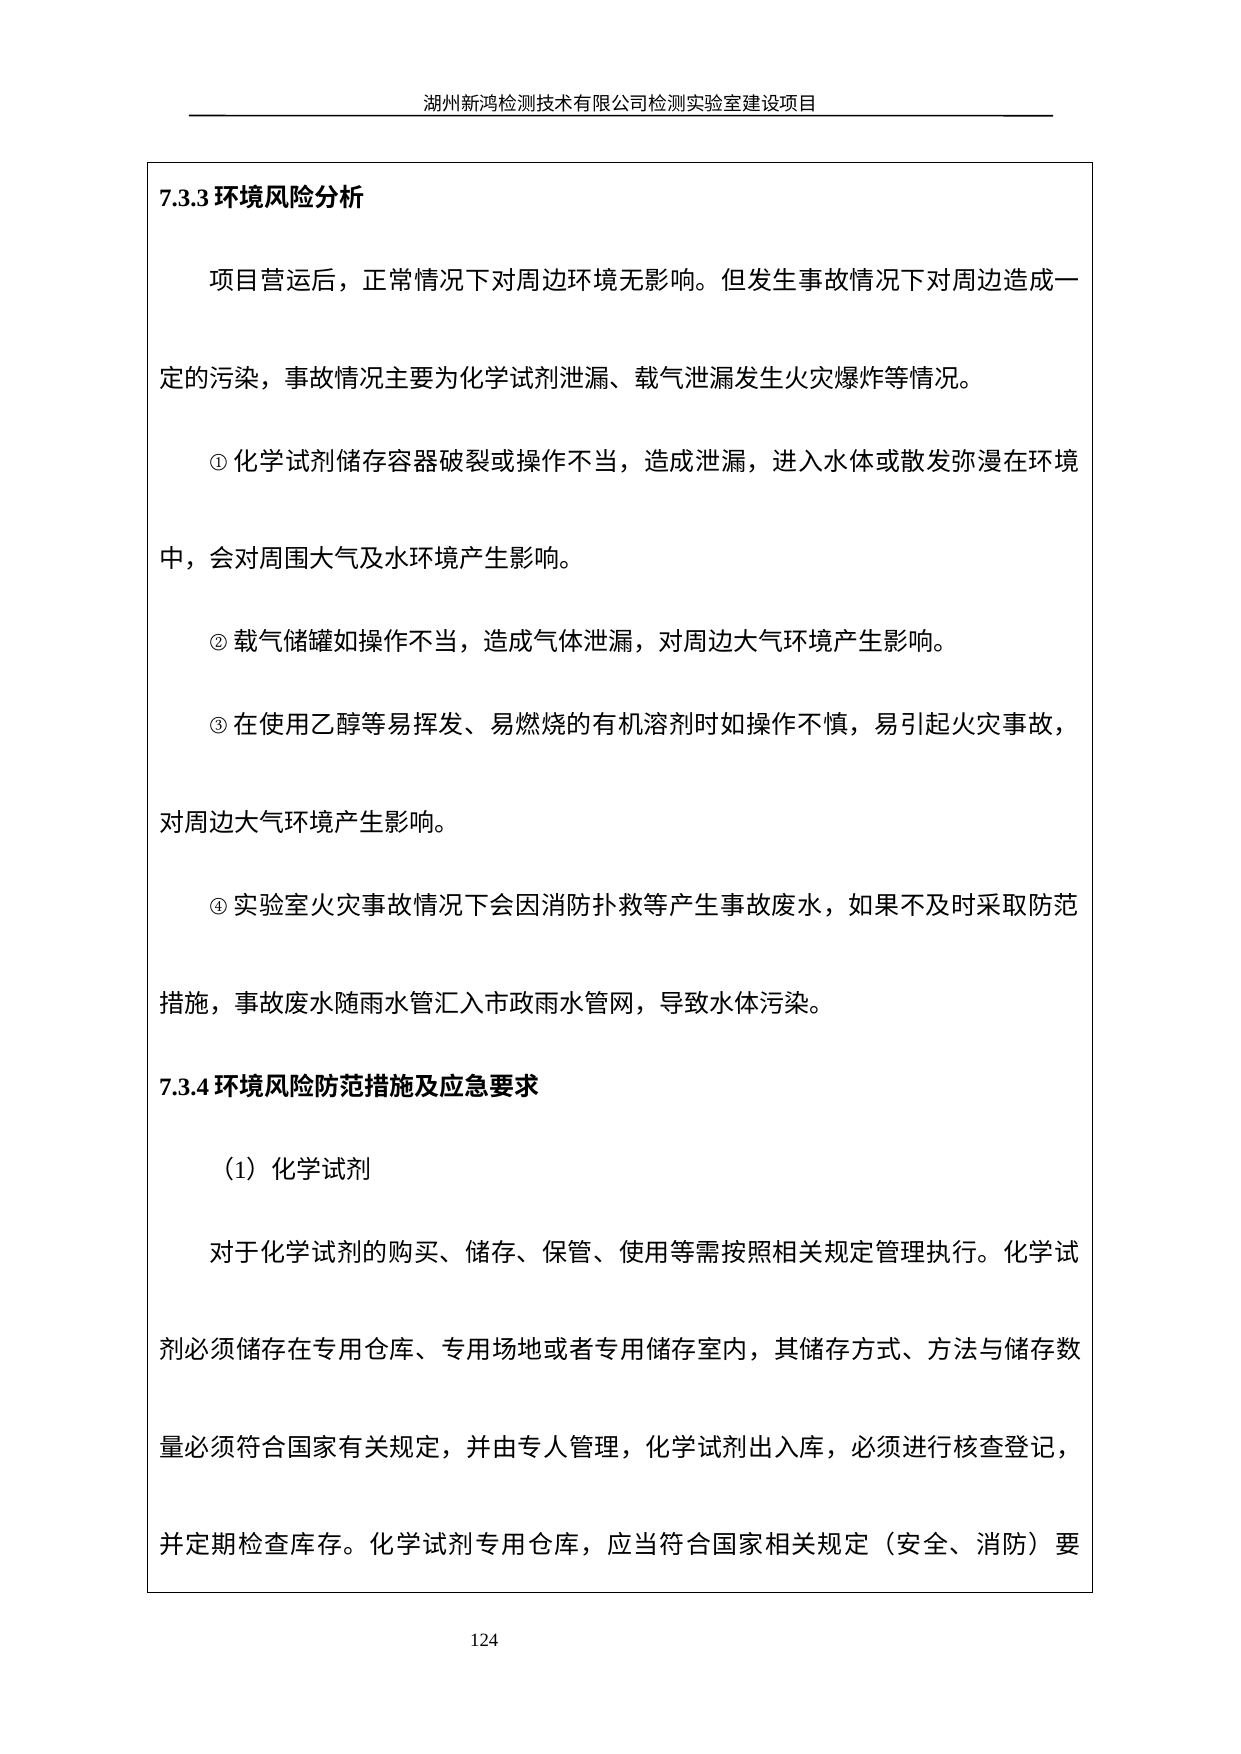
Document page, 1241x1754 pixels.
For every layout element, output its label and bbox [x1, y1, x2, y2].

table_header [148, 163, 1092, 1591]
